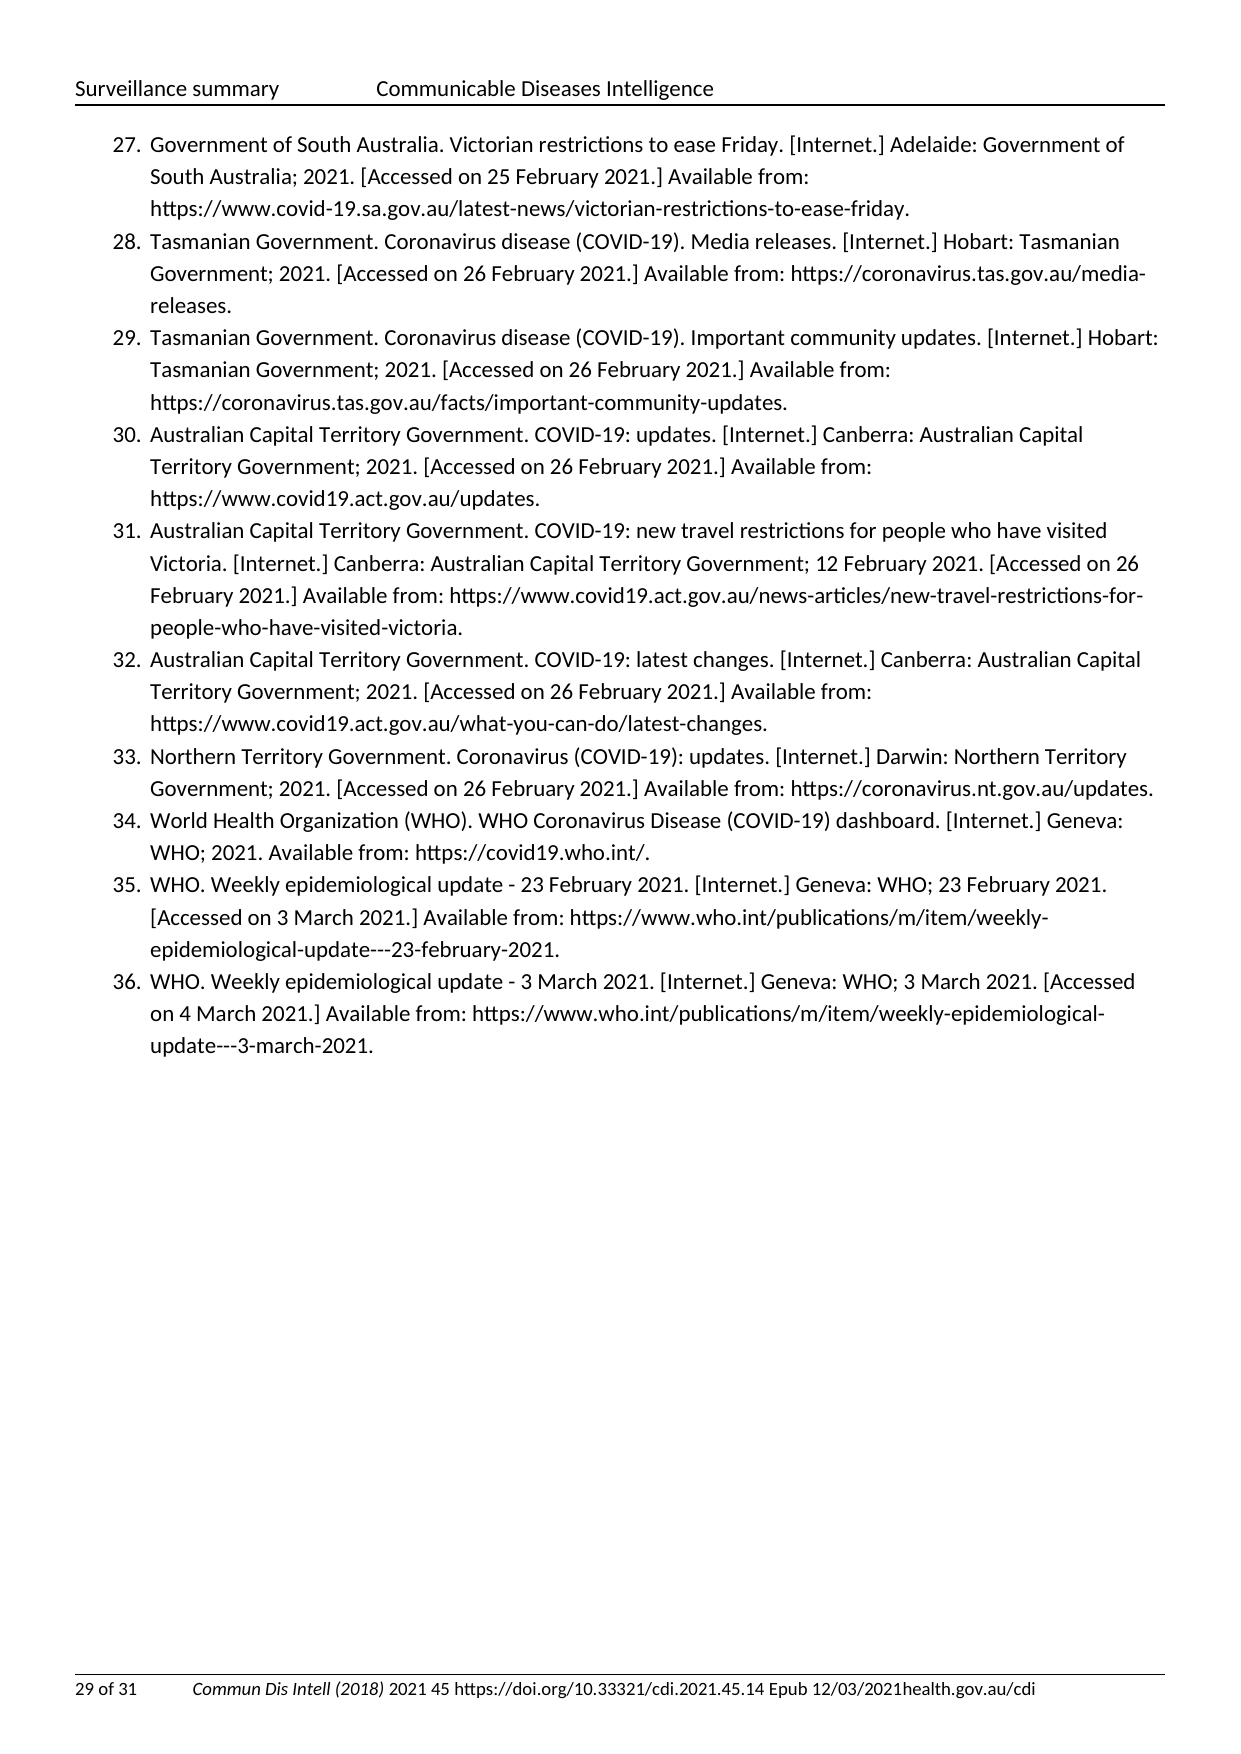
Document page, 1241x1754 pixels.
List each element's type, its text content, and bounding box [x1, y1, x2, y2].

list Tasmanian Government. Coronavirus disease (COVID-19). Important community updates. [Internet.] Hobart: Tasmanian Government; 2021. [Accessed on 26 February 2021.] Available from: https://coronavirus.tas.gov.au/facts/important-community-updates. [112, 323, 1165, 416]
list WHO. Weekly epidemiological update - 3 March 2021. [Internet.] Geneva: WHO; 3 March 2021. [Accessed on 4 March 2021.] Available from: https://www.who.int/publications/m/item/weekly-epidemiological-update---3-march-2021. [112, 967, 1165, 1059]
list Australian Capital Territory Government. COVID-19: new travel restrictions for people who have visited Victoria. [Internet.] Canberra: Australian Capital Territory Government; 12 February 2021. [Accessed on 26 February 2021.] Available from: https://www.covid19.act.gov.au/news-articles/new-travel-restrictions-for-people-who-have-visited-victoria. [112, 516, 1165, 641]
list Australian Capital Territory Government. COVID-19: latest changes. [Internet.] Canberra: Australian Capital Territory Government; 2021. [Accessed on 26 February 2021.] Available from: https://www.covid19.act.gov.au/what-you-can-do/latest-changes. [112, 645, 1165, 738]
list Northern Territory Government. Coronavirus (COVID-19): updates. [Internet.] Darwin: Northern Territory Government; 2021. [Accessed on 26 February 2021.] Available from: https://coronavirus.nt.gov.au/updates. [112, 742, 1165, 802]
list WHO. Weekly epidemiological update - 23 February 2021. [Internet.] Geneva: WHO; 23 February 2021. [Accessed on 3 March 2021.] Available from: https://www.who.int/publications/m/item/weekly-epidemiological-update---23-february-2021. [112, 871, 1165, 963]
list World Health Organization (WHO). WHO Coronavirus Disease (COVID-19) dashboard. [Internet.] Geneva: WHO; 2021. Available from: https://covid19.who.int/. [112, 806, 1165, 866]
list Tasmanian Government. Coronavirus disease (COVID-19). Media releases. [Internet.] Hobart: Tasmanian Government; 2021. [Accessed on 26 February 2021.] Available from: https://coronavirus.tas.gov.au/media-releases. [112, 227, 1165, 319]
list Australian Capital Territory Government. COVID-19: updates. [Internet.] Canberra: Australian Capital Territory Government; 2021. [Accessed on 26 February 2021.] Available from: https://www.covid19.act.gov.au/updates. [112, 420, 1165, 512]
list Government of South Australia. Victorian restrictions to ease Friday. [Internet.] Adelaide: Government of South Australia; 2021. [Accessed on 25 February 2021.] Available from: https://www.covid-19.sa.gov.au/latest-news/victorian-restrictions-to-ease-friday. [112, 130, 1165, 223]
